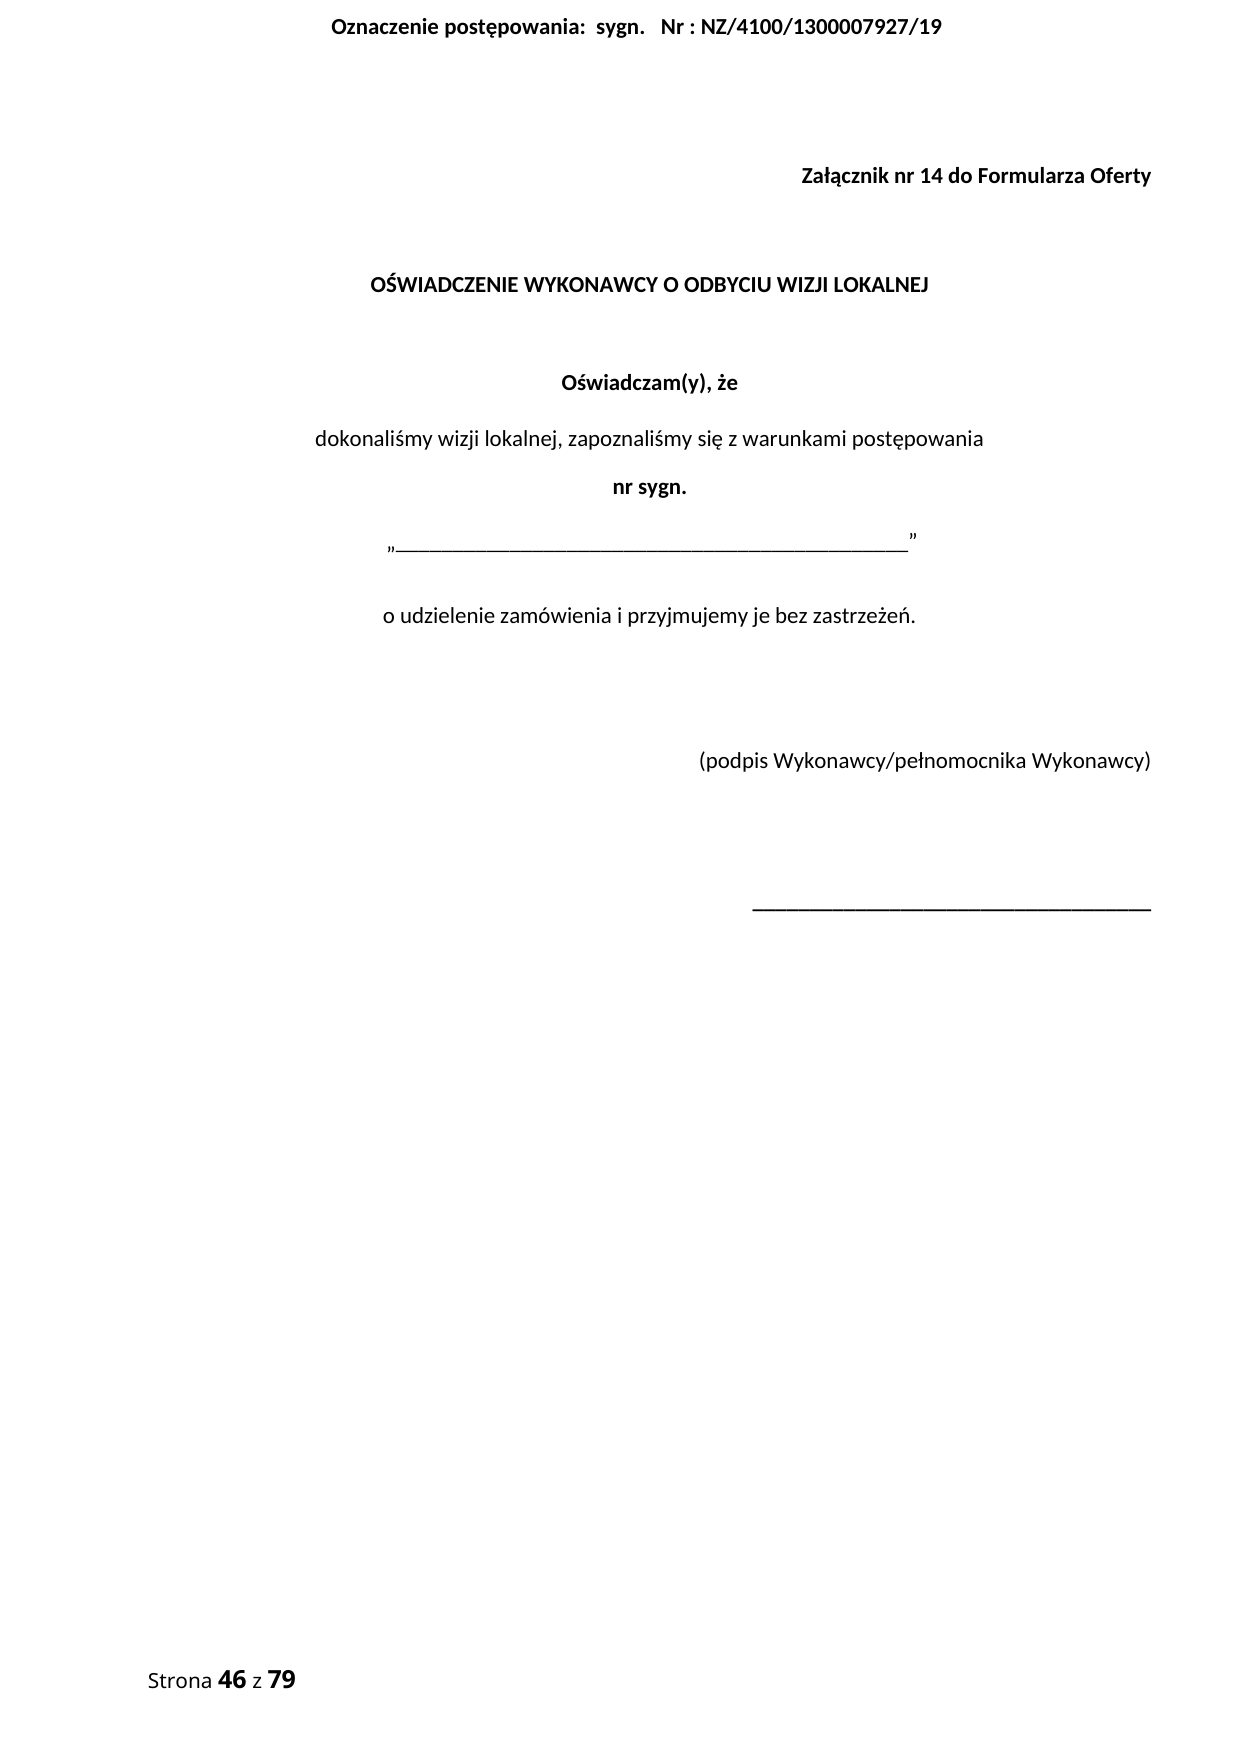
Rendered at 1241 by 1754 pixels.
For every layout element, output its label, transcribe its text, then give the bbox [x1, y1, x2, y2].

text (podpis Wykonawcy/pełnomocnika Wykonawcy) [148, 746, 1152, 774]
text o udzielenie zamówienia i przyjmujemy je bez zastrzeżeń. [148, 559, 1152, 629]
text dokonaliśmy wizji lokalnej, zapoznaliśmy się z warunkami postępowania [148, 424, 1152, 452]
text Załącznik nr 14 do Formularza Oferty [148, 161, 1152, 189]
text OŚWIADCZENIE WYKONAWCY O ODBYCIU WIZJI LOKALNEJ [148, 270, 1152, 298]
text nr sygn. [148, 472, 1152, 501]
text Oświadczam(y), że [148, 368, 1152, 396]
list „_____________________________________________” [148, 527, 1152, 555]
text ___________________________________ [148, 886, 1152, 914]
